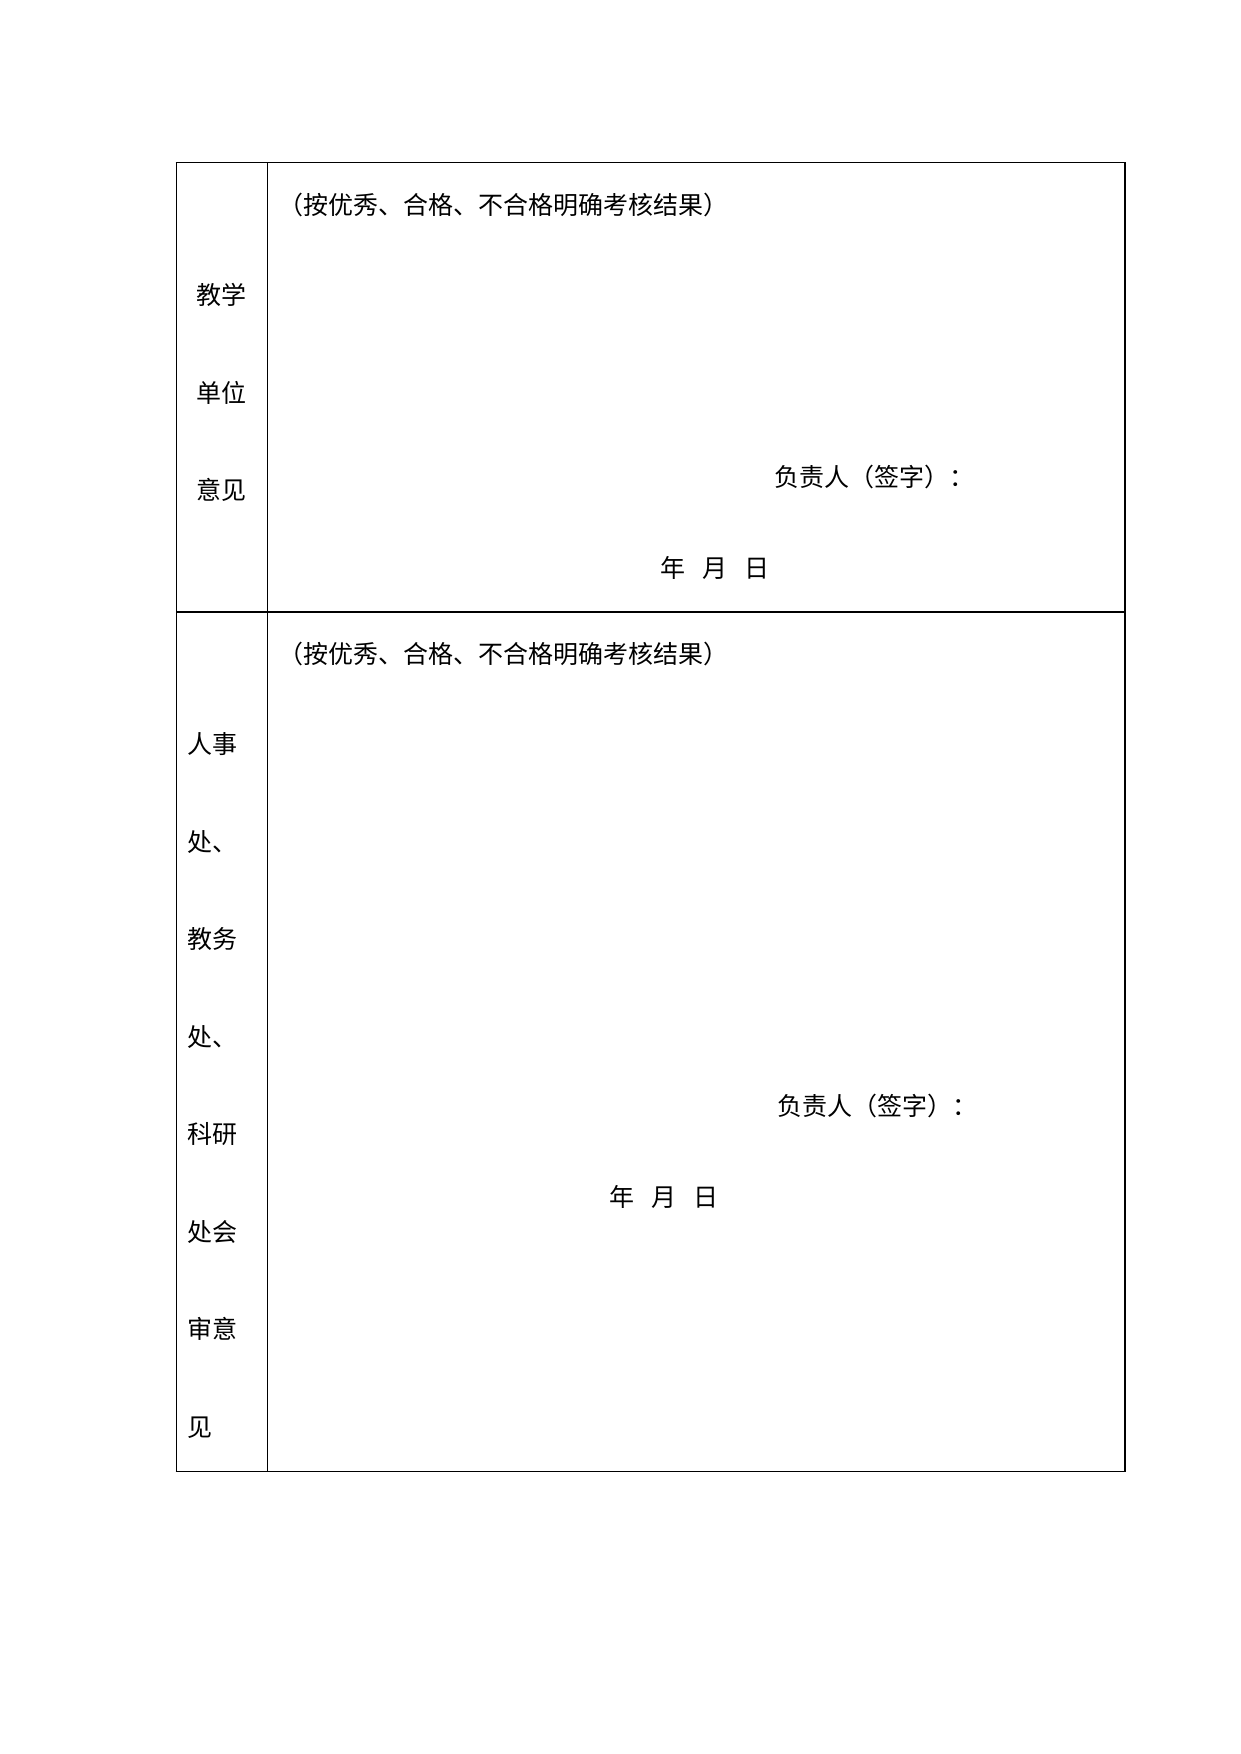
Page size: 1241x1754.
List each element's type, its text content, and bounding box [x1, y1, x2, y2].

table_cell 人事处、教务处、科研处会审意见 [177, 613, 267, 1471]
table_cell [268, 163, 1124, 611]
table_cell 教学单位意见 [177, 163, 267, 611]
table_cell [268, 613, 1124, 1471]
